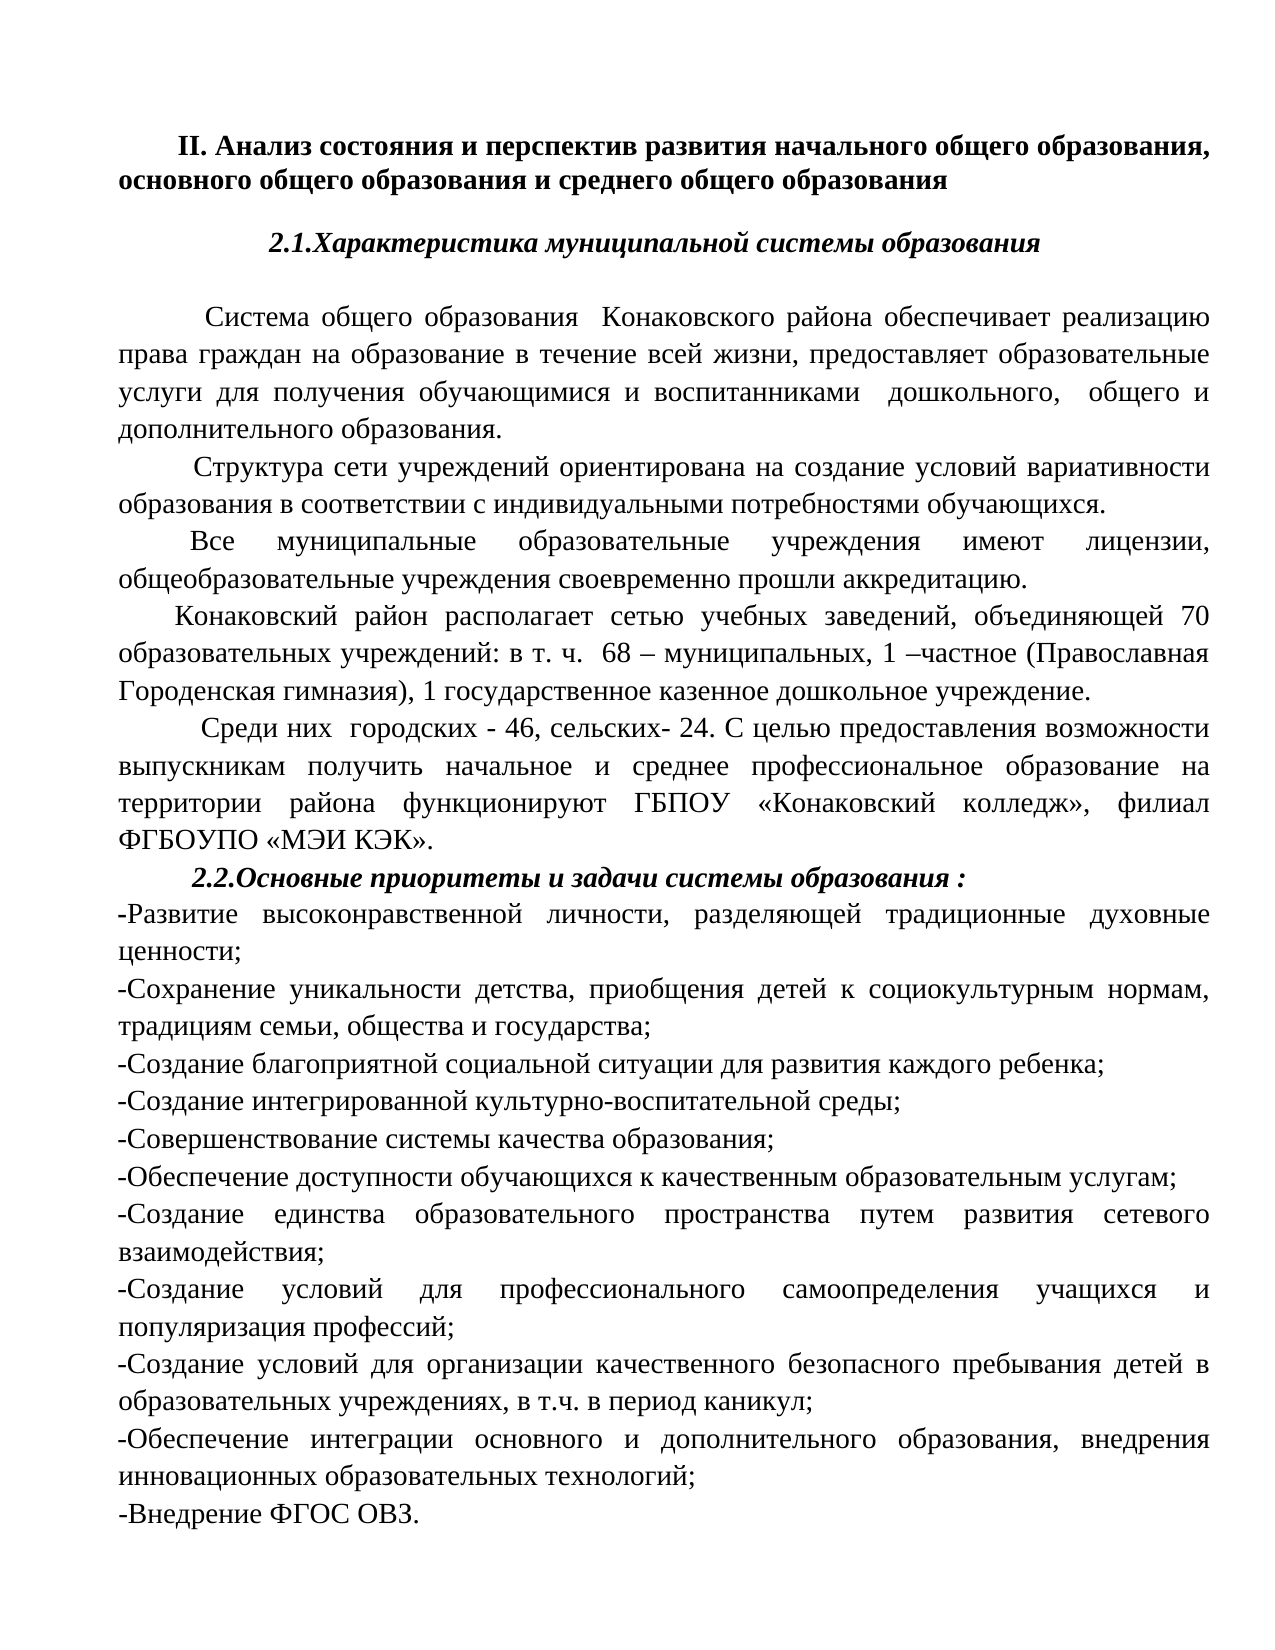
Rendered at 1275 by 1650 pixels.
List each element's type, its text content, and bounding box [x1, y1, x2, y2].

text -Обеспечение интеграции основного и дополнительного образования, внедрения инновационных образовательных технологий; [117, 1421, 1211, 1492]
text Структура сети учреждений ориентирована на создание условий вариативности образования в соответствии с индивидуальными потребностями обучающихся. [118, 449, 1211, 519]
text -Совершенствование системы качества образования; [117, 1121, 1211, 1155]
text II. Анализ состояния и перспектив развития начального общего образования, основного общего образования и среднего общего образования [118, 128, 1211, 196]
text -Сохранение уникальности детства, приобщения детей к социокультурным нормам, традициям семьи, общества и государства; [117, 971, 1211, 1042]
text Система общего образования Конаковского района обеспечивает реализацию права граждан на образование в течение всей жизни, предоставляет образовательные услуги для получения обучающимися и воспитанниками дошкольного, общего и дополнительного образования. [118, 299, 1211, 444]
text -Создание условий для организации качественного безопасного пребывания детей в образовательных учреждениях, в т.ч. в период каникул; [117, 1346, 1211, 1417]
text -Внедрение ФГОС ОВЗ. [118, 1496, 1211, 1530]
text -Создание единства образовательного пространства путем развития сетевого взаимодействия; [117, 1197, 1211, 1267]
text 2.2.Основные приоритеты и задачи системы образования : [118, 860, 1211, 893]
text Среди них городских - 46, сельских- 24. С целью предоставления возможности выпускникам получить начальное и среднее профессиональное образование на территории района функционируют ГБПОУ «Конаковский колледж», филиал ФГБОУПО «МЭИ КЭК». [118, 711, 1211, 856]
text -Обеспечение доступности обучающихся к качественным образовательным услугам; [117, 1159, 1211, 1192]
text -Создание интегрированной культурно-воспитательной среды; [117, 1083, 1211, 1117]
text Все муниципальные образовательные учреждения имеют лицензии, общеобразовательные учреждения своевременно прошли аккредитацию. [118, 523, 1211, 594]
subtitle 2.1.Характеристика муниципальной системы образования [269, 226, 1211, 259]
text -Создание условий для профессионального самоопределения учащихся и популяризация профессий; [117, 1271, 1211, 1342]
text -Создание благоприятной социальной ситуации для развития каждого ребенка; [117, 1046, 1211, 1079]
text -Развитие высоконравственной личности, разделяющей традиционные духовные ценности; [117, 896, 1211, 967]
text Конаковский район располагает сетью учебных заведений, объединяющей 70 образовательных учреждений: в т. ч. 68 – муниципальных, 1 –частное (Православная Городенская гимназия), 1 государственное казенное дошкольное учреждение. [118, 598, 1211, 706]
